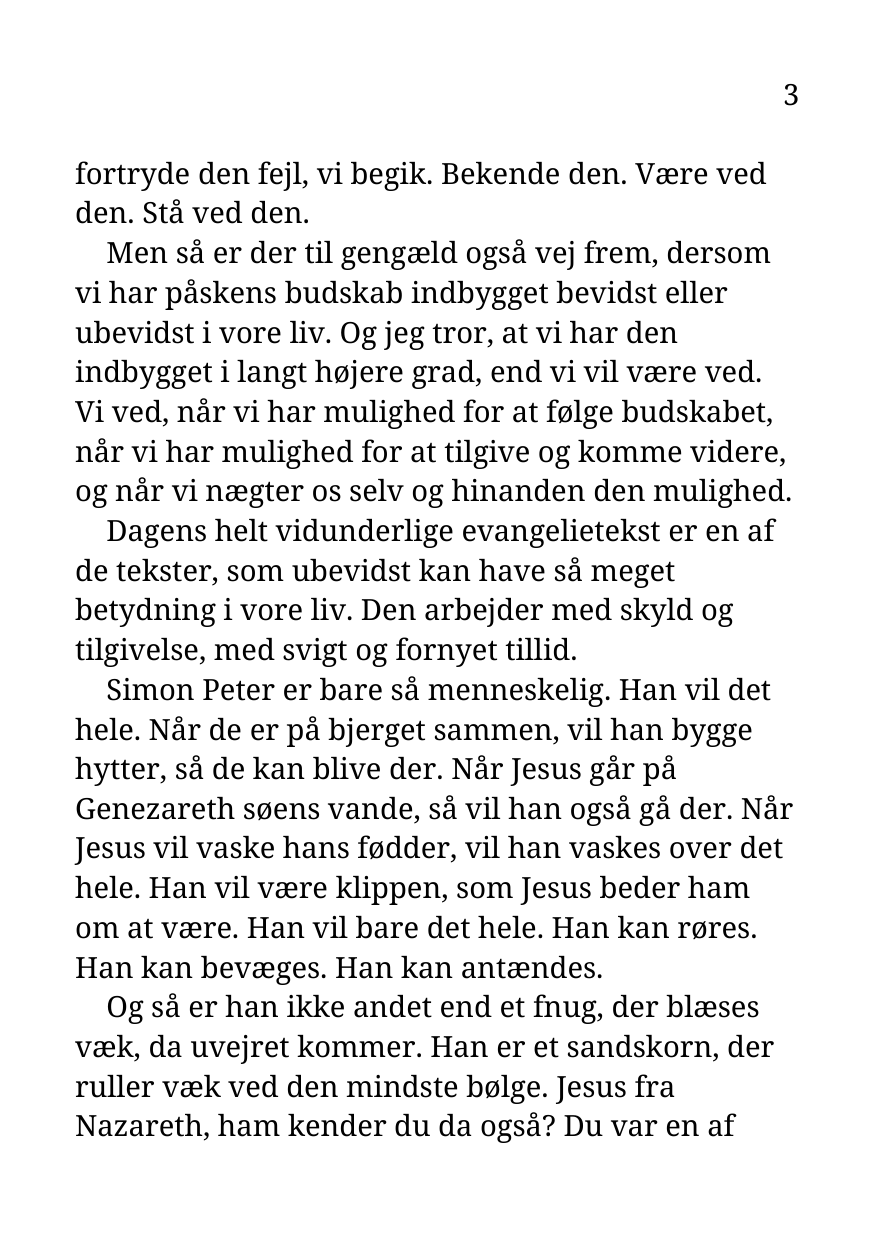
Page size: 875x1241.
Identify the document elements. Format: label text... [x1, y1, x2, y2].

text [75, 153, 799, 232]
text Simon Peter er bare så menneskelig. Han vil det hele. Når de er på bjerget sammen, vil han bygge hytter, så de kan blive der. Når Jesus går på Genezareth søens vande, så vil han også gå der. Når Jesus vil vaske hans fødder, vil han vaskes over det hele. Han vil være klippen, som Jesus beder ham om at være. Han vil bare det hele. Han kan røres. Han kan bevæges. Han kan antændes. [75, 669, 799, 987]
text Dagens helt vidunderlige evangelietekst er en af de tekster, som ubevidst kan have så meget betydning i vore liv. Den arbejder med skyld og tilgivelse, med svigt og fornyet tillid. [75, 510, 799, 669]
text Men så er der til gengæld også vej frem, dersom vi har påskens budskab indbygget bevidst eller ubevidst i vore liv. Og jeg tror, at vi har den indbygget i langt højere grad, end vi vil være ved. Vi ved, når vi har mulighed for at følge budskabet, når vi har mulighed for at tilgive og komme videre, og når vi nægter os selv og hinanden den mulighed. [75, 232, 799, 510]
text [75, 987, 799, 1145]
